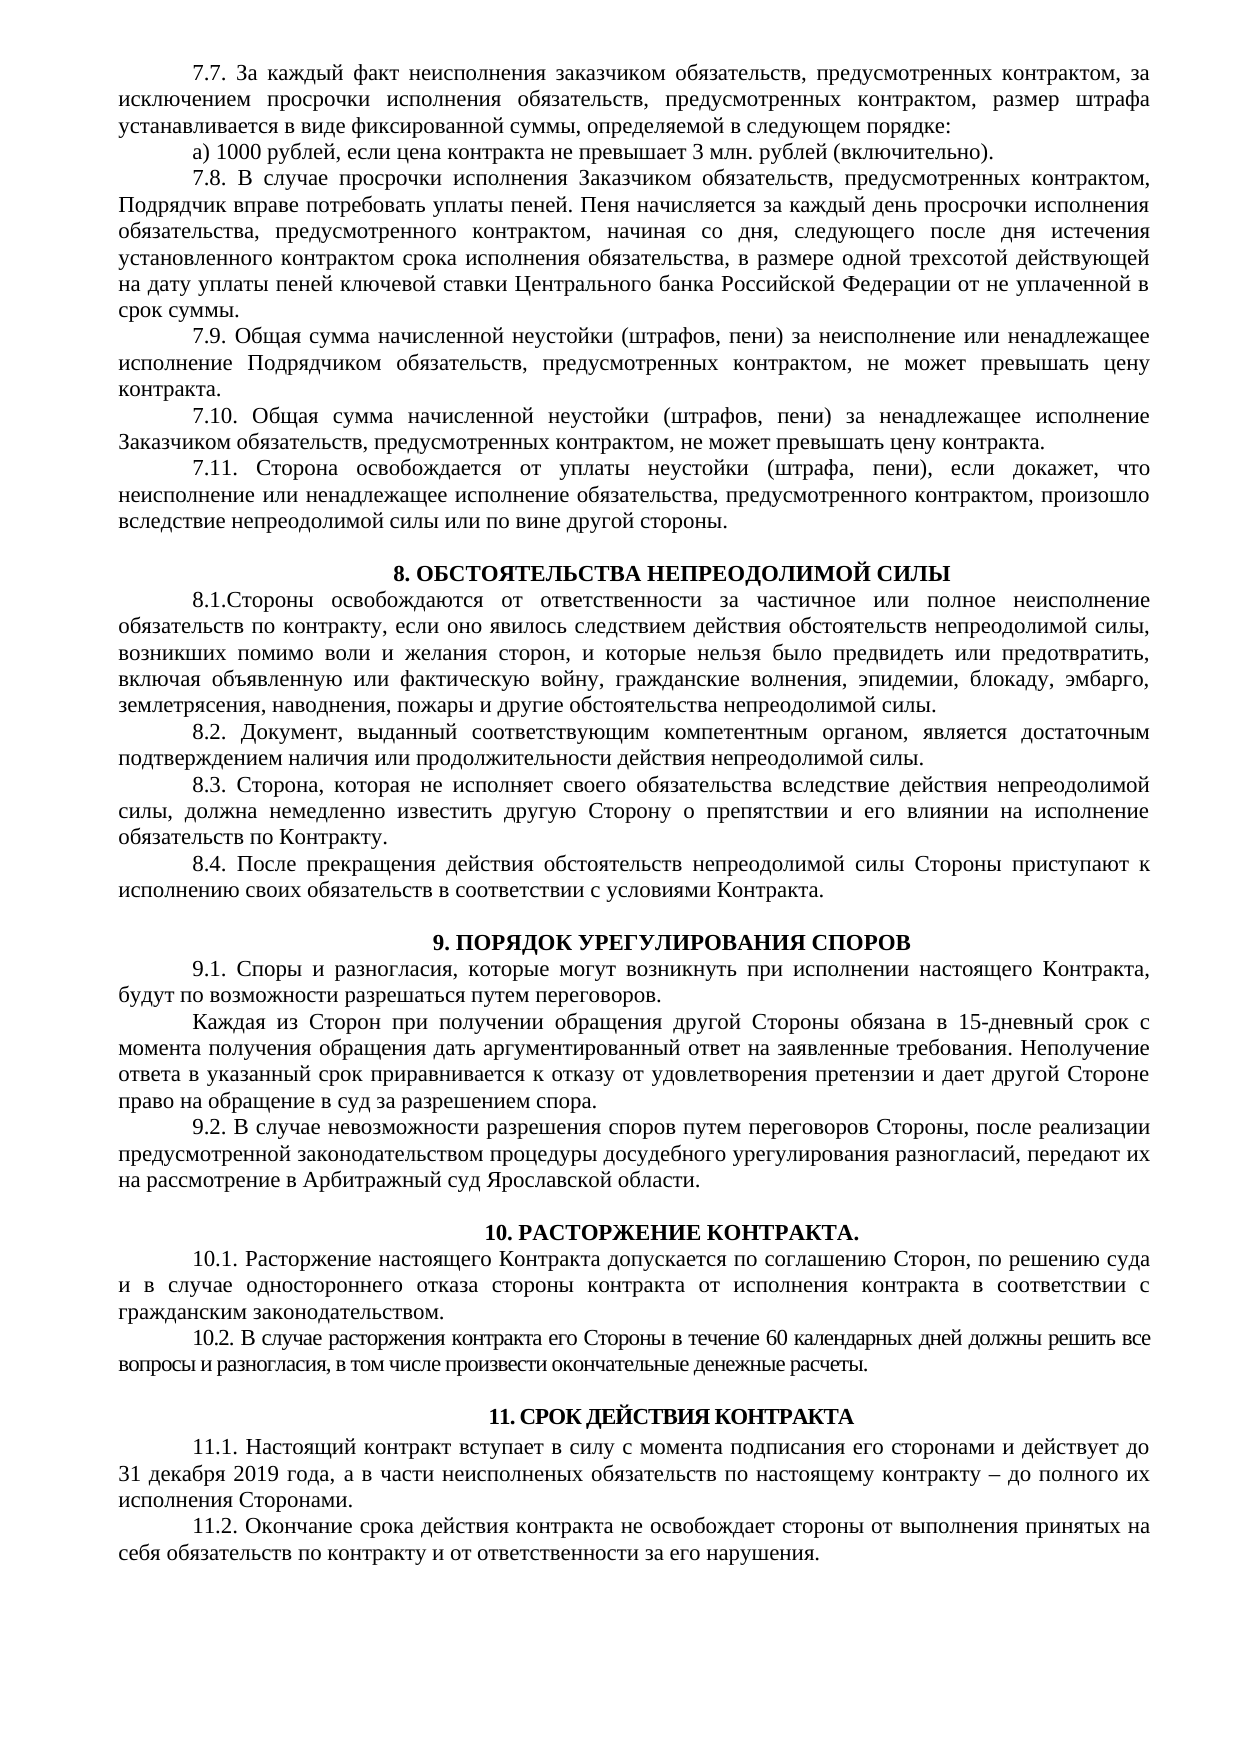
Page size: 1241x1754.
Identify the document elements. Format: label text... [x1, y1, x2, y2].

text 7.7. За каждый факт неисполнения заказчиком обязательств, предусмотренных контрактом, за исключением просрочки исполнения обязательств, предусмотренных контрактом, размер штрафа устанавливается в виде фиксированной суммы, определяемой в следующем порядке: [118, 59, 1152, 138]
text 10.2. В случае расторжения контракта его Стороны в течение 60 календарных дней должны решить все вопросы и разногласия, в том числе произвести окончательные денежные расчеты. [118, 1324, 1152, 1377]
text 11.2. Окончание срока действия контракта не освобождает стороны от выполнения принятых на себя обязательств по контракту и от ответственности за его нарушения. [118, 1512, 1152, 1565]
text 8.3. Сторона, которая не исполняет своего обязательства вследствие действия непреодолимой силы, должна немедленно известить другую Сторону о препятствии и его влиянии на исполнение обязательств по Контракту. [118, 771, 1152, 850]
text 9.2. В случае невозможности разрешения споров путем переговоров Стороны, после реализации предусмотренной законодательством процедуры досудебного урегулирования разногласий, передают их на рассмотрение в Арбитражный суд Ярославской области. [118, 1113, 1152, 1192]
text 7.10. Общая сумма начисленной неустойки (штрафов, пени) за ненадлежащее исполнение Заказчиком обязательств, предусмотренных контрактом, не может превышать цену контракта. [118, 402, 1152, 454]
text 10.1. Расторжение настоящего Контракта допускается по соглашению Сторон, по решению суда и в случае одностороннего отказа стороны контракта от исполнения контракта в соответствии с гражданским законодательством. [118, 1245, 1152, 1324]
text 7.8. В случае просрочки исполнения Заказчиком обязательств, предусмотренных контрактом, Подрядчик вправе потребовать уплаты пеней. Пеня начисляется за каждый день просрочки исполнения обязательства, предусмотренного контрактом, начиная со дня, следующего после дня истечения установленного контрактом срока исполнения обязательства, в размере одной трехсотой действующей на дату уплаты пеней ключевой ставки Центрального банка Российской Федерации от не уплаченной в срок суммы. [118, 164, 1152, 323]
text 11. СРОК ДЕЙСТВИЯ КОНТРАКТА [118, 1403, 1152, 1429]
text 8.2. Документ, выданный соответствующим компетентным органом, является достаточным подтверждением наличия или продолжительности действия непреодолимой силы. [118, 718, 1152, 771]
text Каждая из Сторон при получении обращения другой Стороны обязана в 15-дневный срок с момента получения обращения дать аргументированный ответ на заявленные требования. Неполучение ответа в указанный срок приравнивается к отказу от удовлетворения претензии и дает другой Стороне право на обращение в суд за разрешением спора. [118, 1008, 1152, 1113]
text а) 1000 рублей, если цена контракта не превышает 3 млн. рублей (включительно). [118, 138, 1152, 164]
text 8. ОБСТОЯТЕЛЬСТВА НЕПРЕОДОЛИМОЙ СИЛЫ [118, 560, 1152, 586]
text 7.11. Сторона освобождается от уплаты неустойки (штрафа, пени), если докажет, что неисполнение или ненадлежащее исполнение обязательства, предусмотренного контрактом, произошло вследствие непреодолимой силы или по вине другой стороны. [118, 454, 1152, 533]
text 8.4. После прекращения действия обстоятельств непреодолимой силы Стороны приступают к исполнению своих обязательств в соответствии с условиями Контракта. [118, 850, 1152, 902]
text 11.1. Настоящий контракт вступает в силу с момента подписания его сторонами и действует до 31 декабря 2019 года, а в части неисполненых обязательств по настоящему контракту – до полного их исполнения Сторонами. [118, 1433, 1152, 1512]
text 7.9. Общая сумма начисленной неустойки (штрафов, пени) за неисполнение или ненадлежащее исполнение Подрядчиком обязательств, предусмотренных контрактом, не может превышать цену контракта. [118, 323, 1152, 402]
text 9. ПОРЯДОК УРЕГУЛИРОВАНИЯ СПОРОВ [118, 929, 1152, 955]
text 8.1.Стороны освобождаются от ответственности за частичное или полное неисполнение обязательств по контракту, если оно явилось следствием действия обстоятельств непреодолимой силы, возникших помимо воли и желания сторон, и которые нельзя было предвидеть или предотвратить, включая объявленную или фактическую войну, гражданские волнения, эпидемии, блокаду, эмбарго, землетрясения, наводнения, пожары и другие обстоятельства непреодолимой силы. [118, 586, 1152, 718]
text 10. РАСТОРЖЕНИЕ КОНТРАКТА. [118, 1219, 1152, 1245]
text 9.1. Споры и разногласия, которые могут возникнуть при исполнении настоящего Контракта, будут по возможности разрешаться путем переговоров. [118, 955, 1152, 1008]
